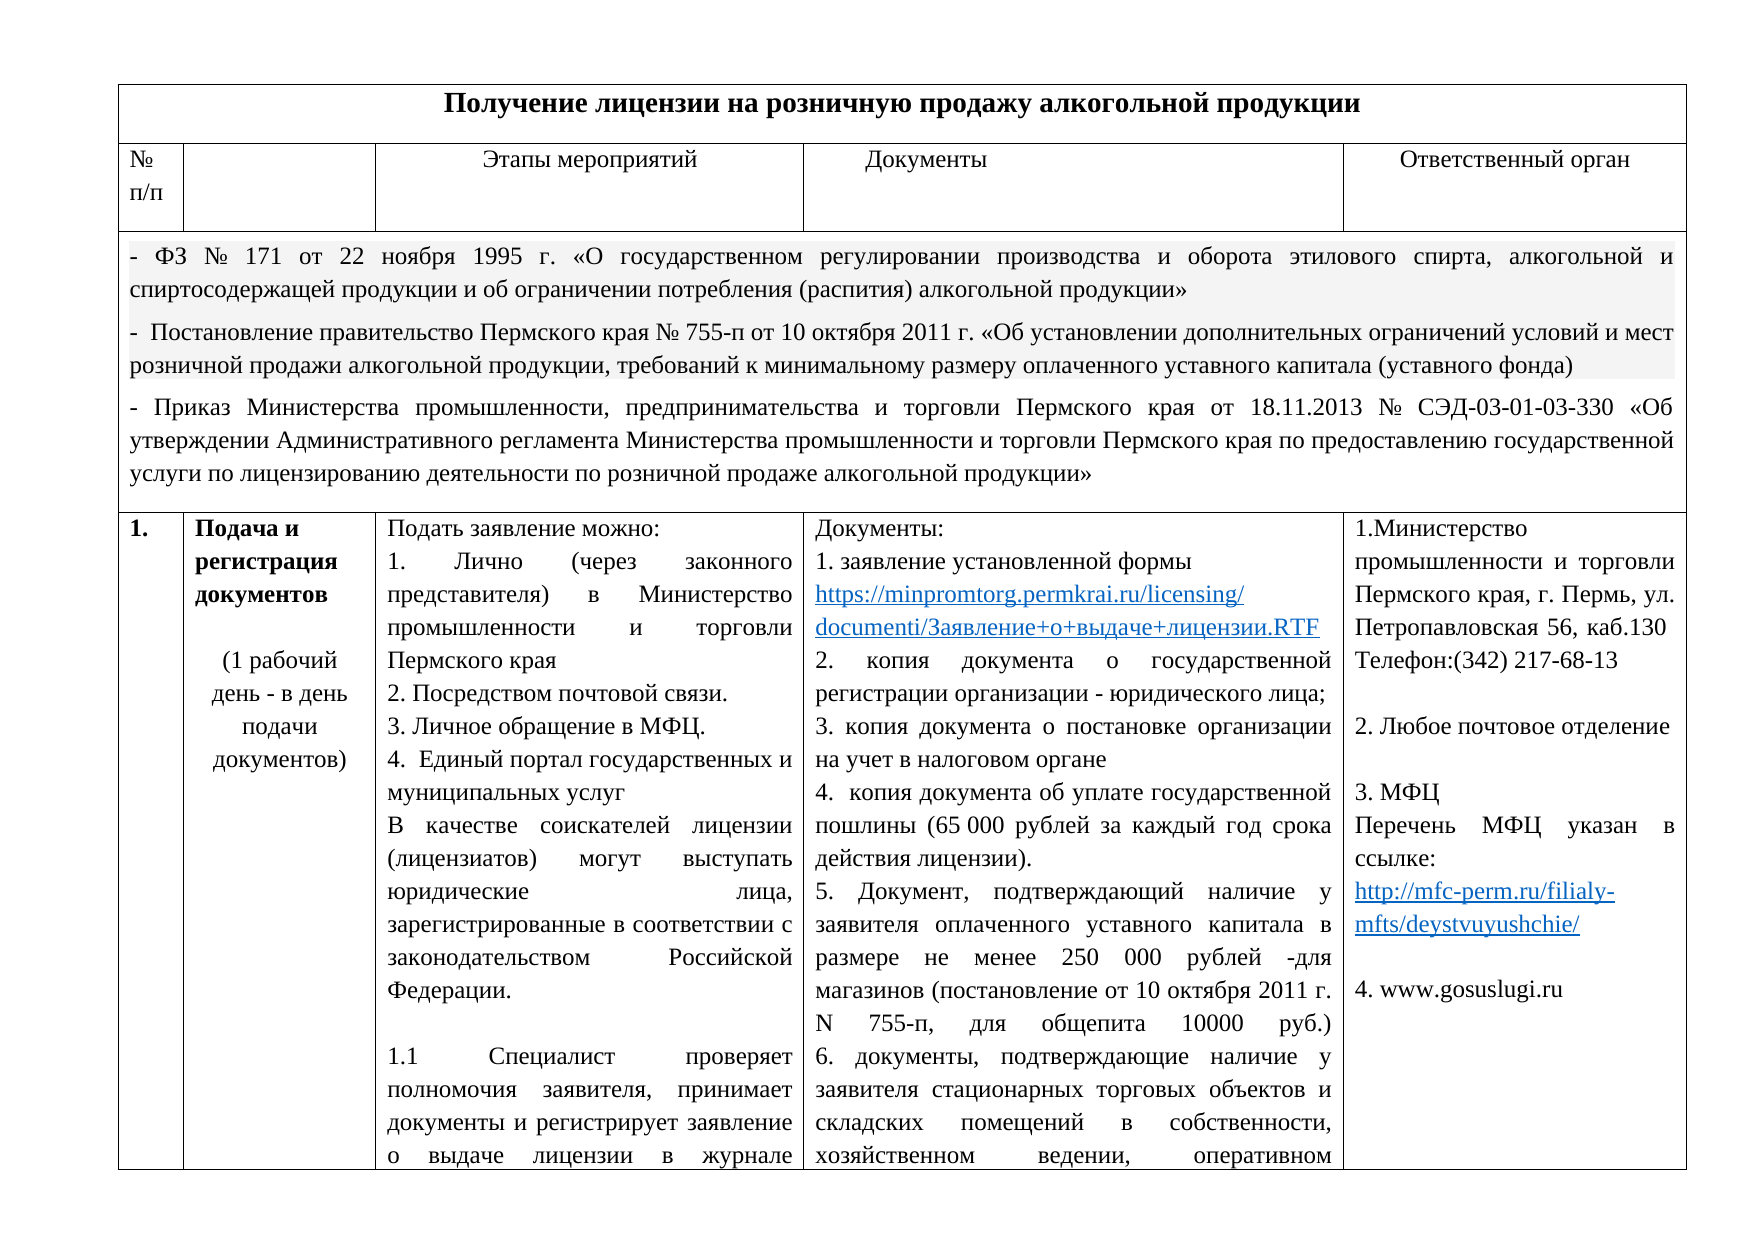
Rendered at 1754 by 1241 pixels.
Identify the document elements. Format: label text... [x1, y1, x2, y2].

table_cell Документы [804, 144, 1343, 231]
table_cell - ФЗ № 171 от 22 ноября 1995 г. «О государственном регулировании производства и оборота этилового спирта, алкогольной и спиртосодержащей продукции и об ограничении потребления (распития) алкогольной продукции» - Постановление правительство Пермского края № 755-п от 10 октября 2011 г. «Об установлении дополнительных ограничений условий и мест розничной продажи алкогольной продукции, требований к минимальному размеру оплаченного уставного капитала (уставного фонда) - Приказ Министерства промышленности, предпринимательства и торговли Пермского края от 18.11.2013 № СЭД-03-01-03-330 «Об утверждении Административного регламента Министерства промышленности и торговли Пермского края по предоставлению государственной услуги по лицензированию деятельности по розничной продаже алкогольной продукции» [119, 232, 1686, 512]
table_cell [184, 513, 375, 1169]
table_cell Этапы мероприятий [376, 144, 803, 231]
table_cell [184, 144, 375, 231]
table_cell 1. [119, 513, 183, 1169]
table_cell Ответственный орган [1344, 144, 1686, 231]
table_header Получение лицензии на розничную продажу алкогольной продукции [119, 85, 1686, 143]
table_cell № п/п [119, 144, 183, 231]
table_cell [804, 513, 1343, 1169]
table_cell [376, 513, 803, 1169]
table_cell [1344, 513, 1686, 1169]
